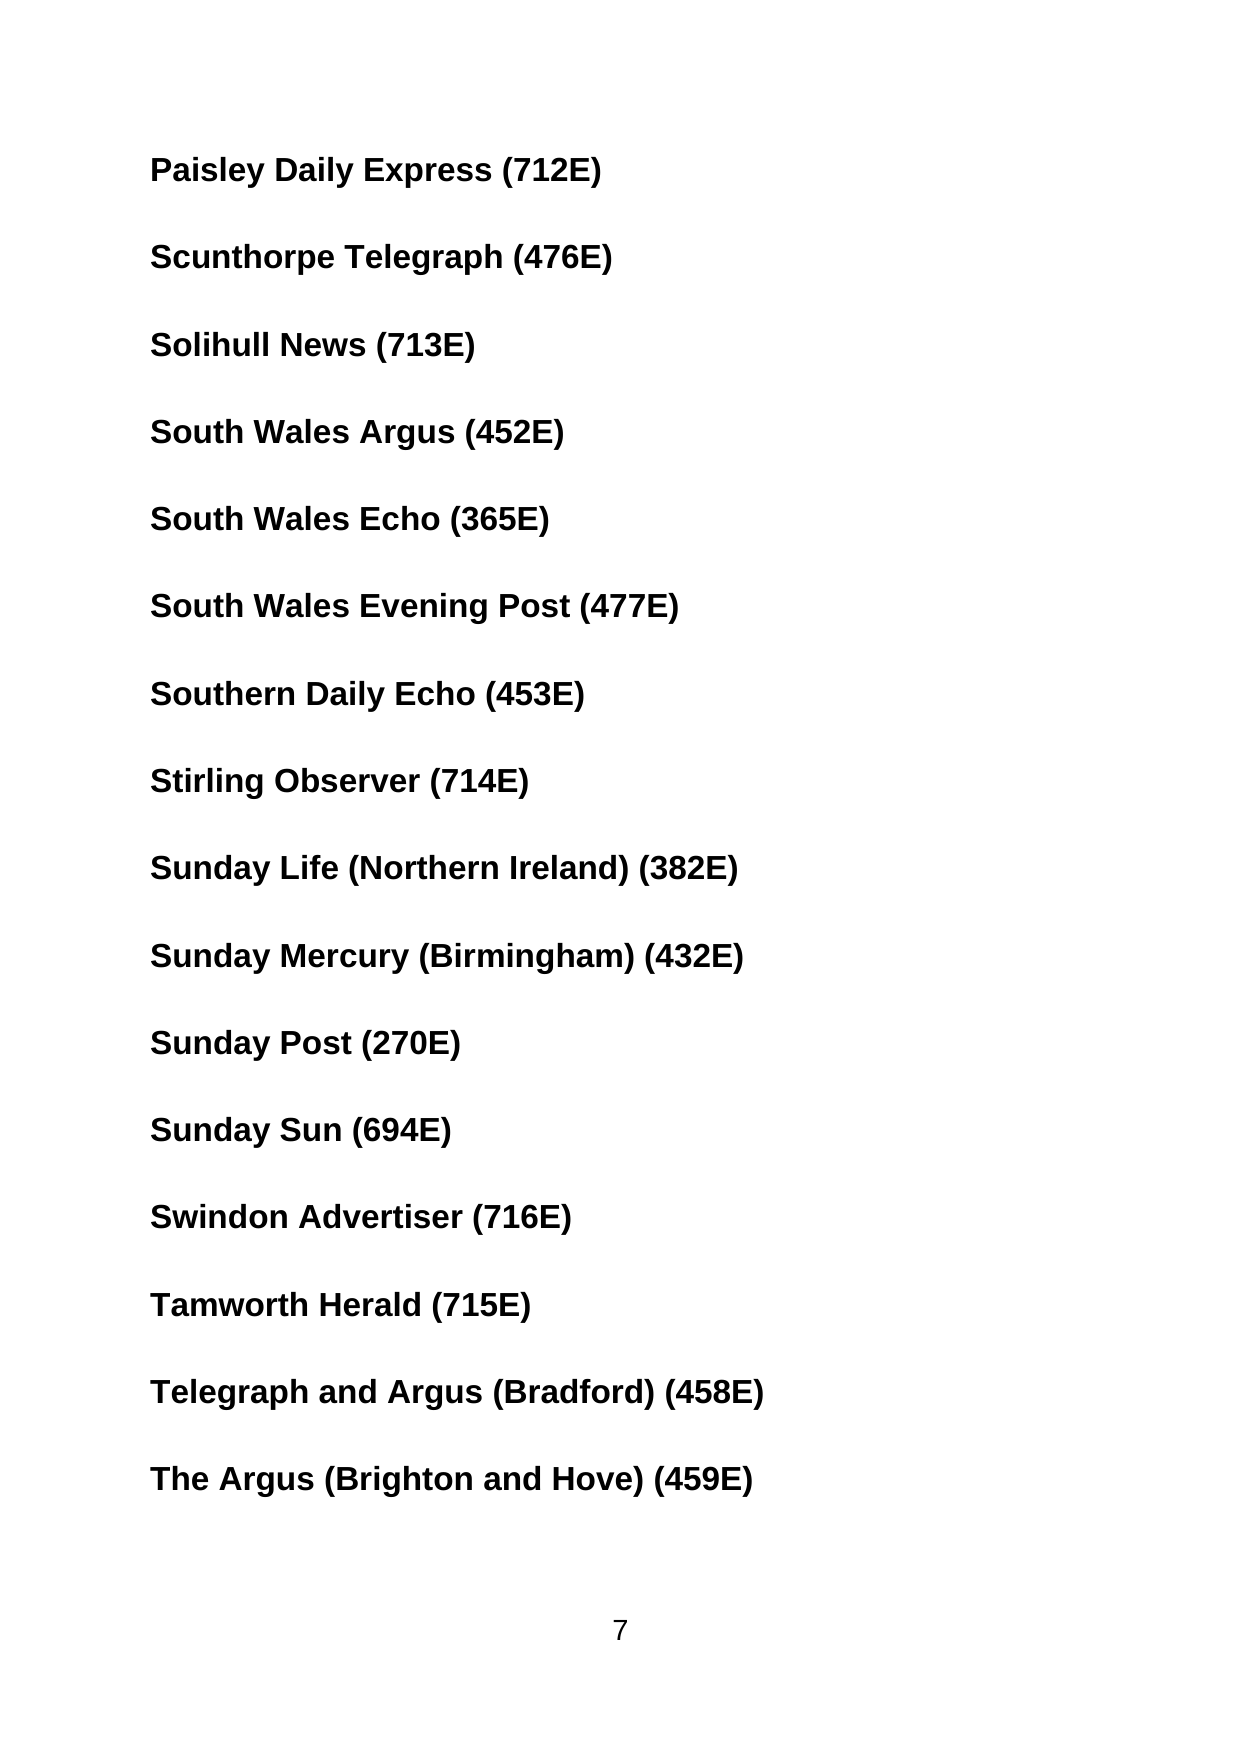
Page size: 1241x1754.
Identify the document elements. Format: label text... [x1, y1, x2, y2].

subtitle The Argus (Brighton and Hove) (459E) [150, 1459, 1090, 1498]
subtitle Tamworth Herald (715E) [150, 1285, 1090, 1323]
subtitle South Wales Echo (365E) [150, 499, 1090, 538]
subtitle Stirling Observer (714E) [150, 761, 1090, 799]
subtitle Scunthorpe Telegraph (476E) [150, 237, 1090, 276]
subtitle Swindon Advertiser (716E) [150, 1197, 1090, 1236]
subtitle Sunday Post (270E) [150, 1023, 1090, 1061]
subtitle South Wales Evening Post (477E) [150, 586, 1090, 625]
subtitle Telegraph and Argus (Bradford) (458E) [150, 1372, 1090, 1411]
subtitle Solihull News (713E) [150, 324, 1090, 363]
subtitle Sunday Life (Northern Ireland) (382E) [150, 848, 1090, 887]
subtitle Southern Daily Echo (453E) [150, 674, 1090, 712]
subtitle Paisley Daily Express (712E) [150, 150, 1090, 188]
subtitle Sunday Sun (694E) [150, 1110, 1090, 1149]
subtitle Sunday Mercury (Birmingham) (432E) [150, 936, 1090, 974]
subtitle South Wales Argus (452E) [150, 412, 1090, 450]
